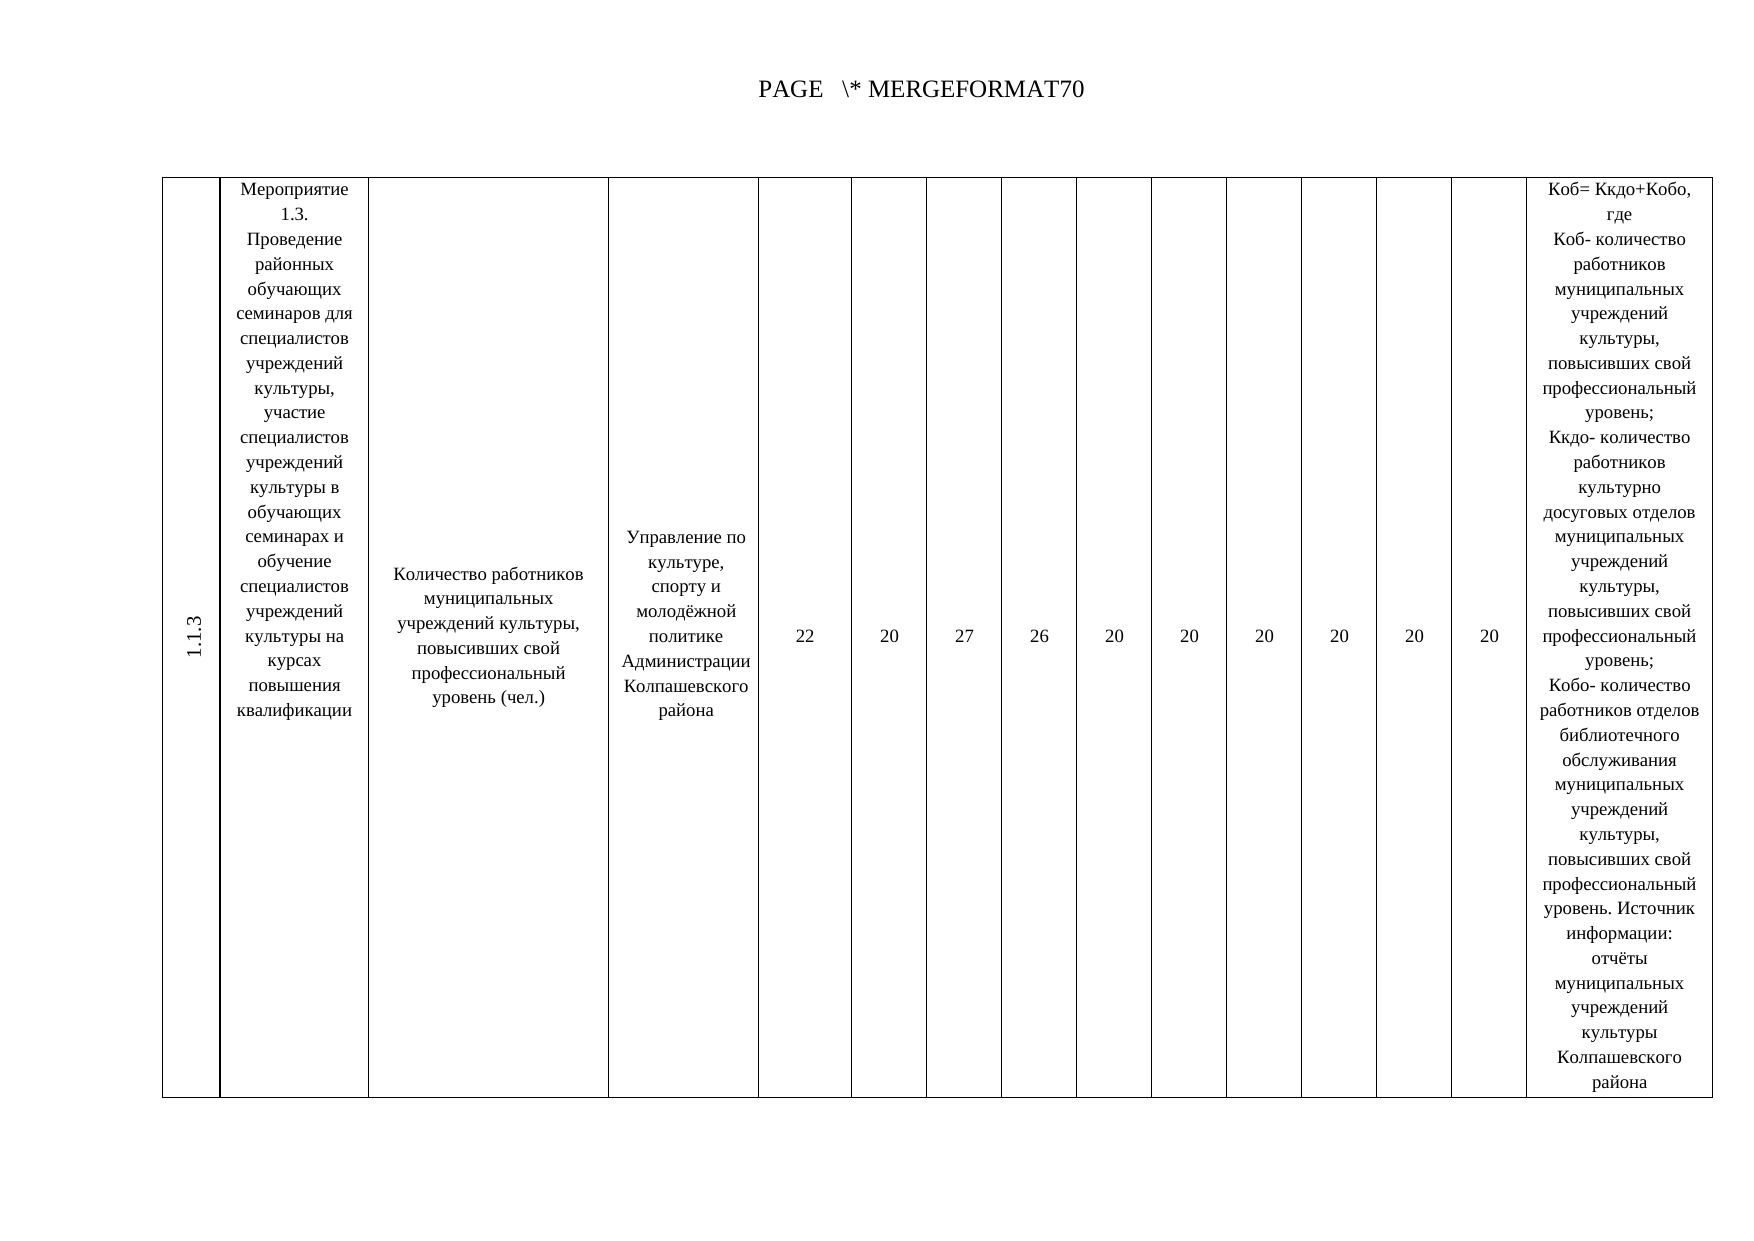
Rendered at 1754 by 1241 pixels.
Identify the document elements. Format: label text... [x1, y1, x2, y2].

table_cell Коб= Ккдо+Кобо, где Коб- количество работников муниципальных учреждений культуры, повысивших свой профессиональный уровень; Ккдо- количество работников культурно досуговых отделов муниципальных учреждений культуры, повысивших свой профессиональный уровень; Кобо- количество работников отделов библиотечного обслуживания муниципальных учреждений культуры, повысивших свой профессиональный уровень. Источник информации: отчёты муниципальных учреждений культуры Колпашевского района [1527, 178, 1712, 1097]
table_cell 27 [927, 178, 1001, 1097]
table_cell Количество работников муниципальных учреждений культуры, повысивших свой профессиональный уровень (чел.) [369, 178, 608, 1097]
table_cell 20 [852, 178, 926, 1097]
table_cell 20 [1302, 178, 1376, 1097]
table_cell 20 [1452, 178, 1526, 1097]
table_cell 1.1.3 [163, 178, 219, 1097]
table_cell Мероприятие 1.3. Проведение районных обучающих семинаров для специалистов учреждений культуры, участие специалистов учреждений культуры в обучающих семинарах и обучение специалистов учреждений культуры на курсах повышения квалификации [221, 178, 368, 1097]
table_cell 20 [1227, 178, 1301, 1097]
table_cell 22 [759, 178, 851, 1097]
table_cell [609, 178, 758, 1097]
table_cell 20 [1377, 178, 1451, 1097]
table_cell 20 [1152, 178, 1226, 1097]
table_cell 20 [1077, 178, 1151, 1097]
table_cell 26 [1002, 178, 1076, 1097]
